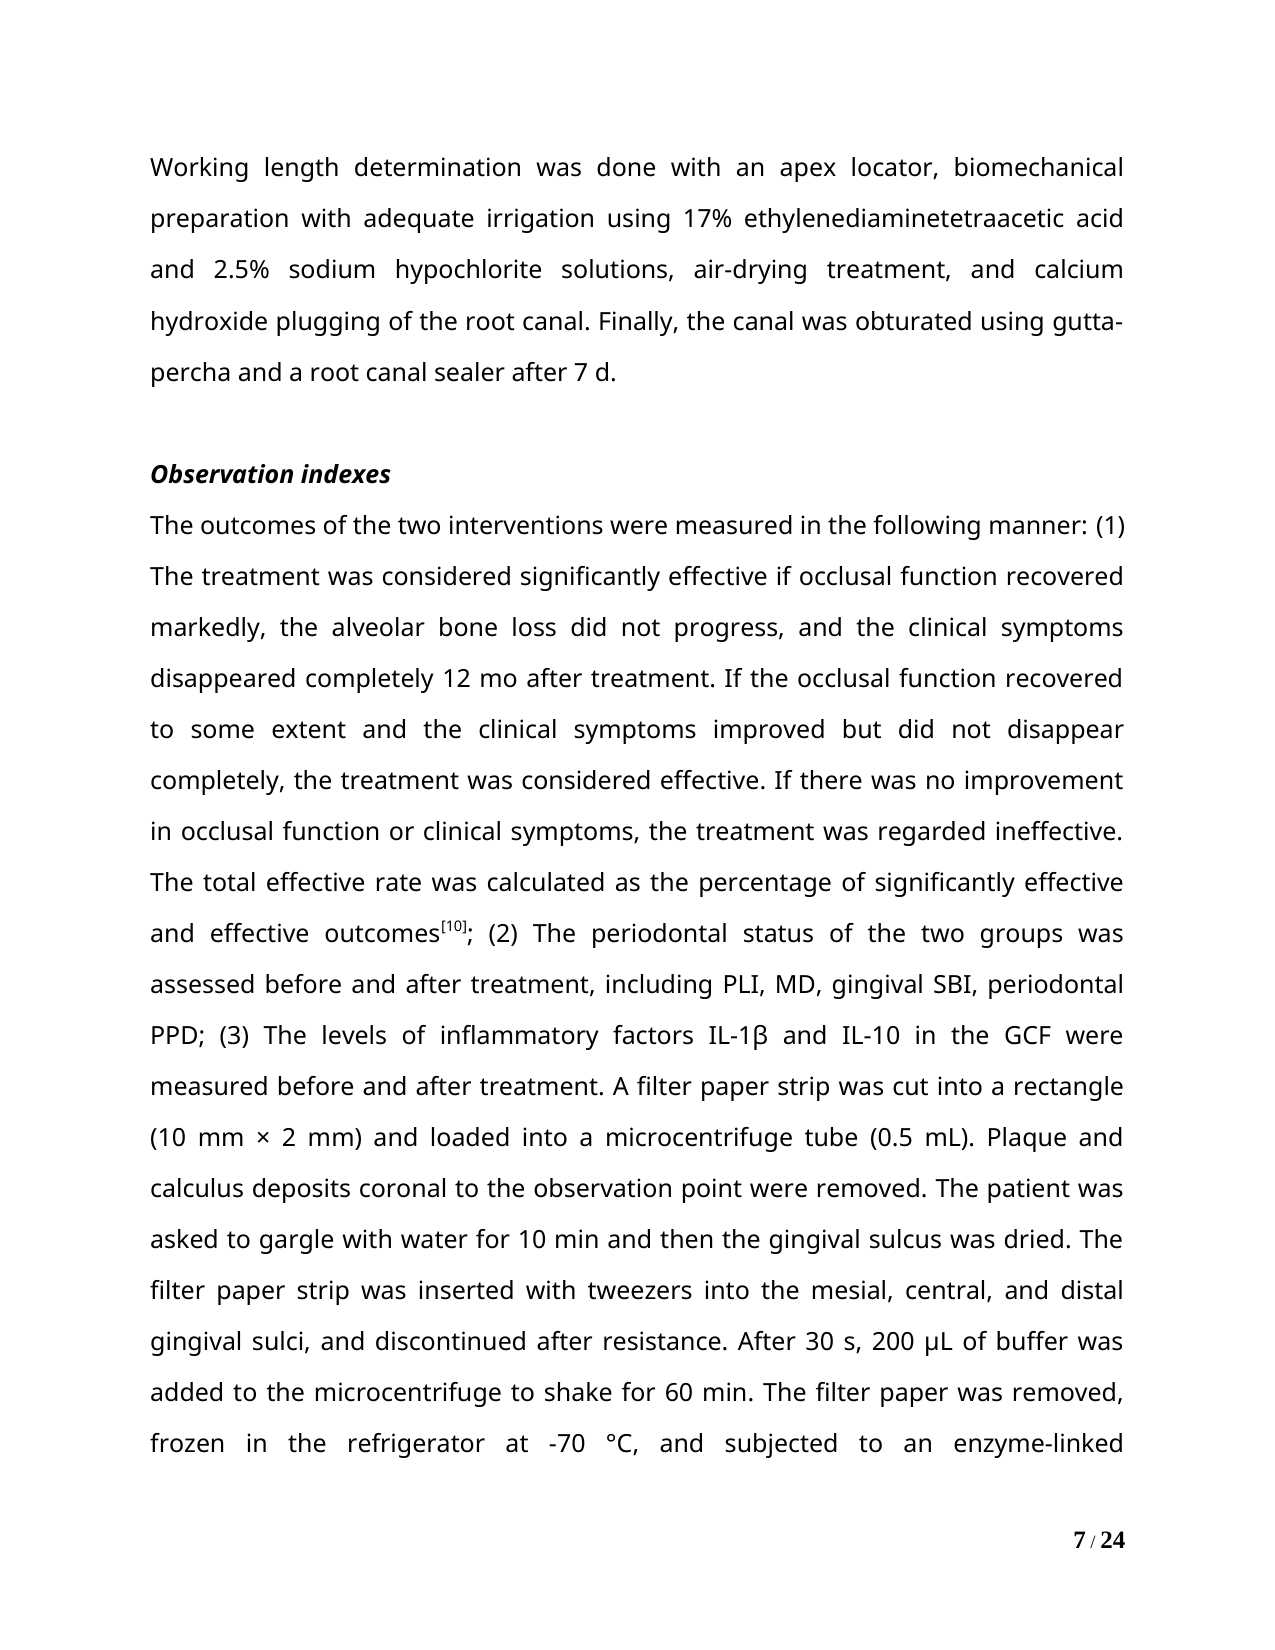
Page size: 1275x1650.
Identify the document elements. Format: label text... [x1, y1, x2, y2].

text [150, 507, 1125, 1460]
text Observation indexes [150, 456, 1125, 490]
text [150, 150, 1125, 388]
